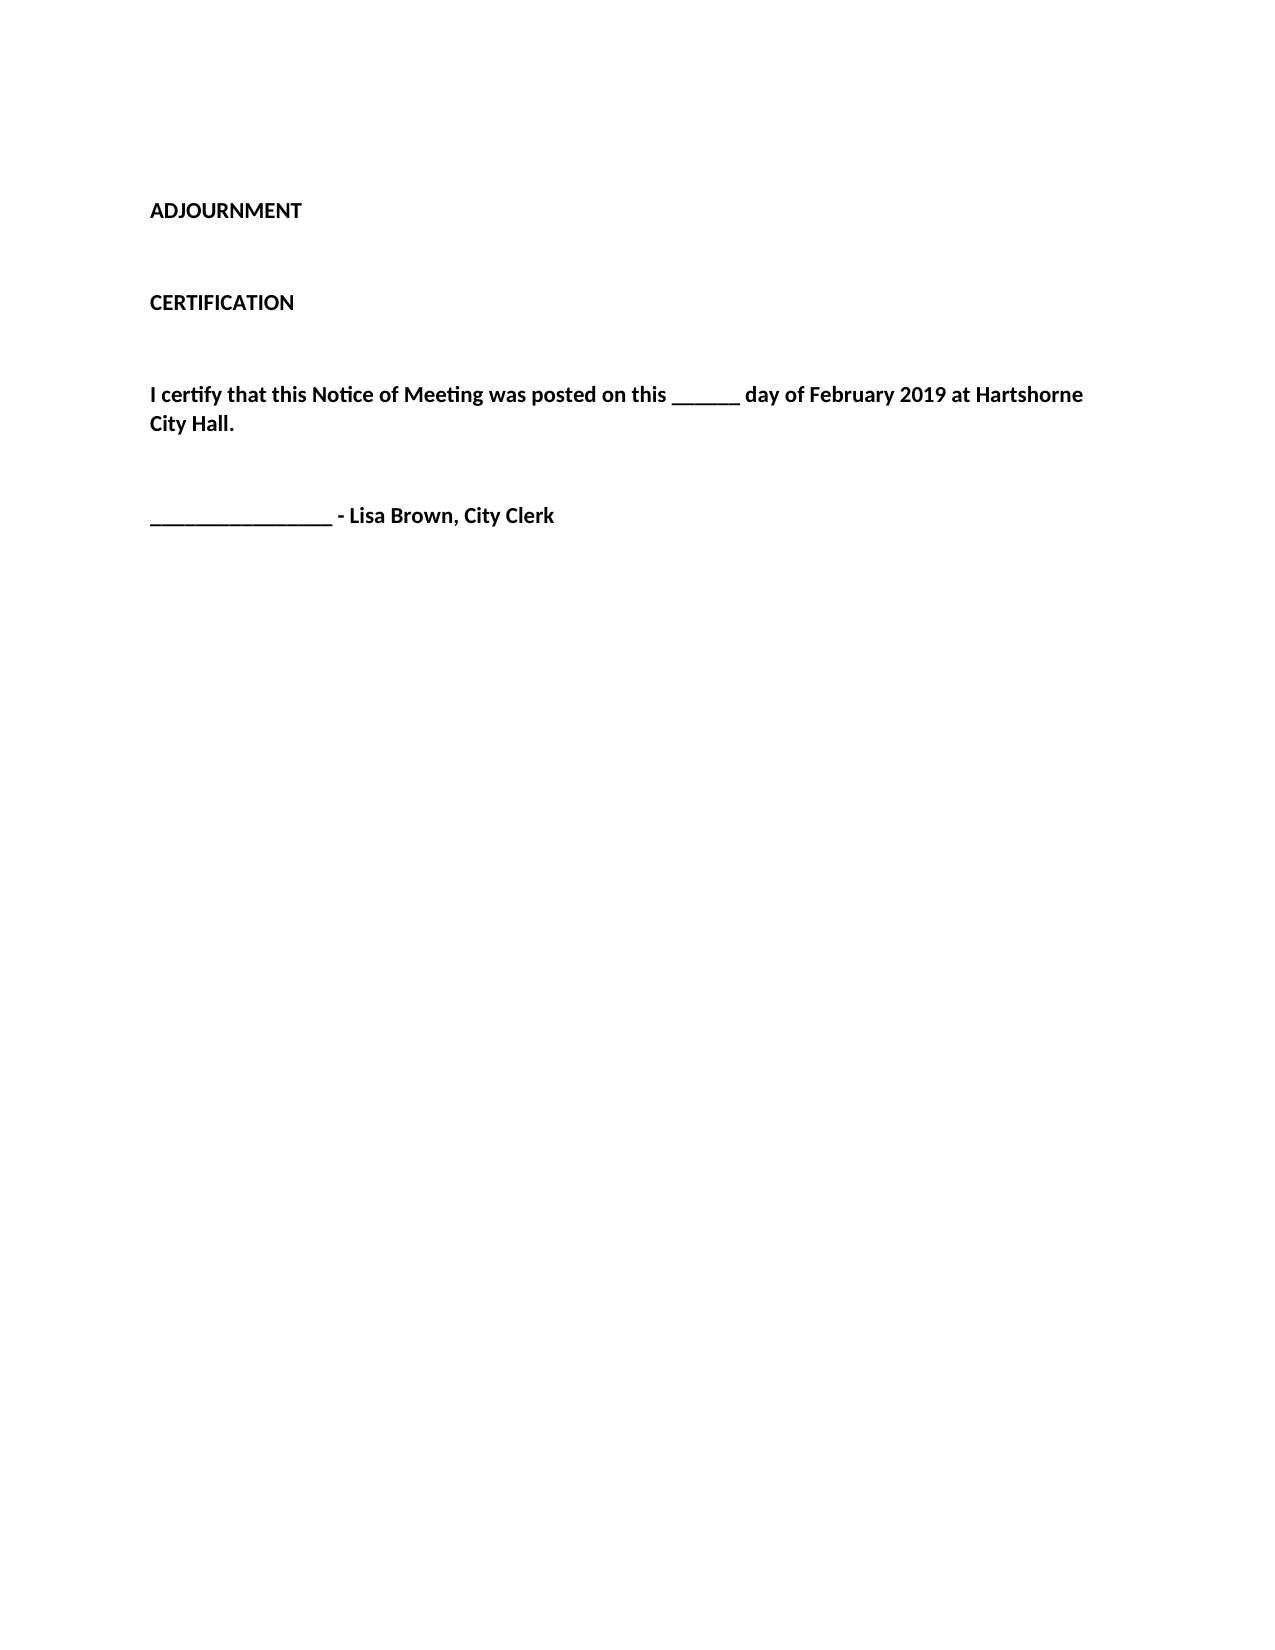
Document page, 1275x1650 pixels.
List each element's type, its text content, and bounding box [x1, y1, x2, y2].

text ________________ - Lisa Brown, City Clerk [150, 502, 1125, 530]
text I certify that this Notice of Meeting was posted on this ______ day of February 2019 at Hartshorne City Hall. [150, 380, 1125, 438]
text ADJOURNMENT [150, 196, 1125, 224]
text CERTIFICATION [150, 288, 1125, 316]
